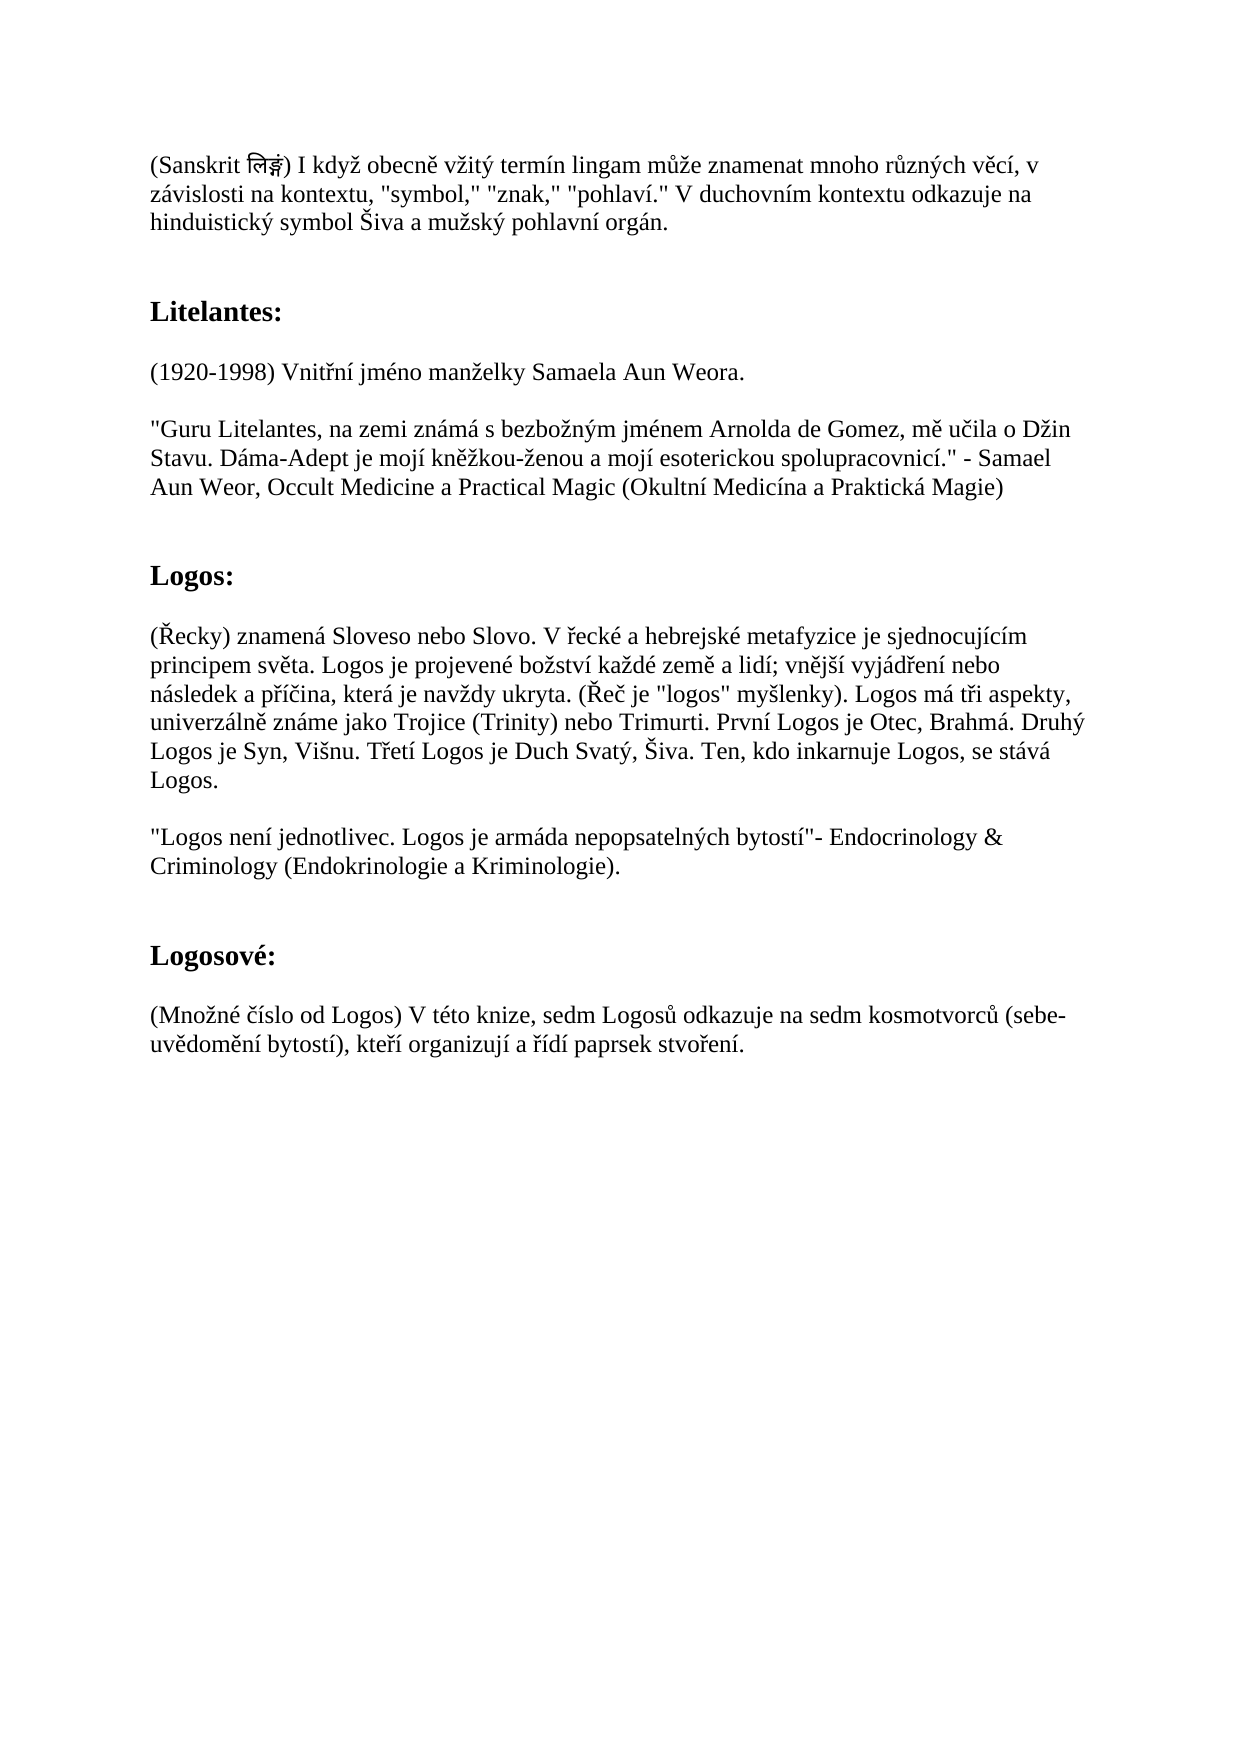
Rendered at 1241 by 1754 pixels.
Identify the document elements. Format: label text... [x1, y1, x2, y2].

subtitle Litelantes: [150, 294, 1090, 328]
text (Množné číslo od Logos) V této knize, sedm Logosů odkazuje na sedm kosmotvorců (sebe-uvědomění bytostí), kteří organizují a řídí paprsek stvoření. [150, 1001, 1090, 1058]
text "Guru Litelantes, na zemi známá s bezbožným jménem Arnolda de Gomez, mě učila o Džin Stavu. Dáma-Adept je mojí kněžkou-ženou a mojí esoterickou spolupracovnicí." - Samael Aun Weor, Occult Medicine a Practical Magic (Okultní Medicína a Praktická Magie) [150, 414, 1090, 501]
subtitle Logosové: [150, 938, 1090, 971]
text (Řecky) znamená Sloveso nebo Slovo. V řecké a hebrejské metafyzice je sjednocujícím principem světa. Logos je projevené božství každé země a lidí; vnější vyjádření nebo následek a příčina, která je navždy ukryta. (Řeč je "logos" myšlenky). Logos má tři aspekty, univerzálně známe jako Trojice (Trinity) nebo Trimurti. První Logos je Otec, Brahmá. Druhý Logos je Syn, Višnu. Třetí Logos je Duch Svatý, Šiva. Ten, kdo inkarnuje Logos, se stává Logos. [150, 621, 1090, 794]
text (1920-1998) Vnitřní jméno manželky Samaela Aun Weora. [150, 357, 1090, 386]
subtitle Logos: [150, 558, 1090, 592]
text "Logos není jednotlivec. Logos je armáda nepopsatelných bytostí"- Endocrinology & Criminology (Endokrinologie a Kriminologie). [150, 822, 1090, 880]
text (Sanskrit लिङ्गं) I když obecně vžitý termín lingam může znamenat mnoho různých věcí, v závislosti na kontextu, "symbol," "znak," "pohlaví." V duchovním kontextu odkazuje na hinduistický symbol Šiva a mužský pohlavní orgán. [150, 150, 1090, 236]
